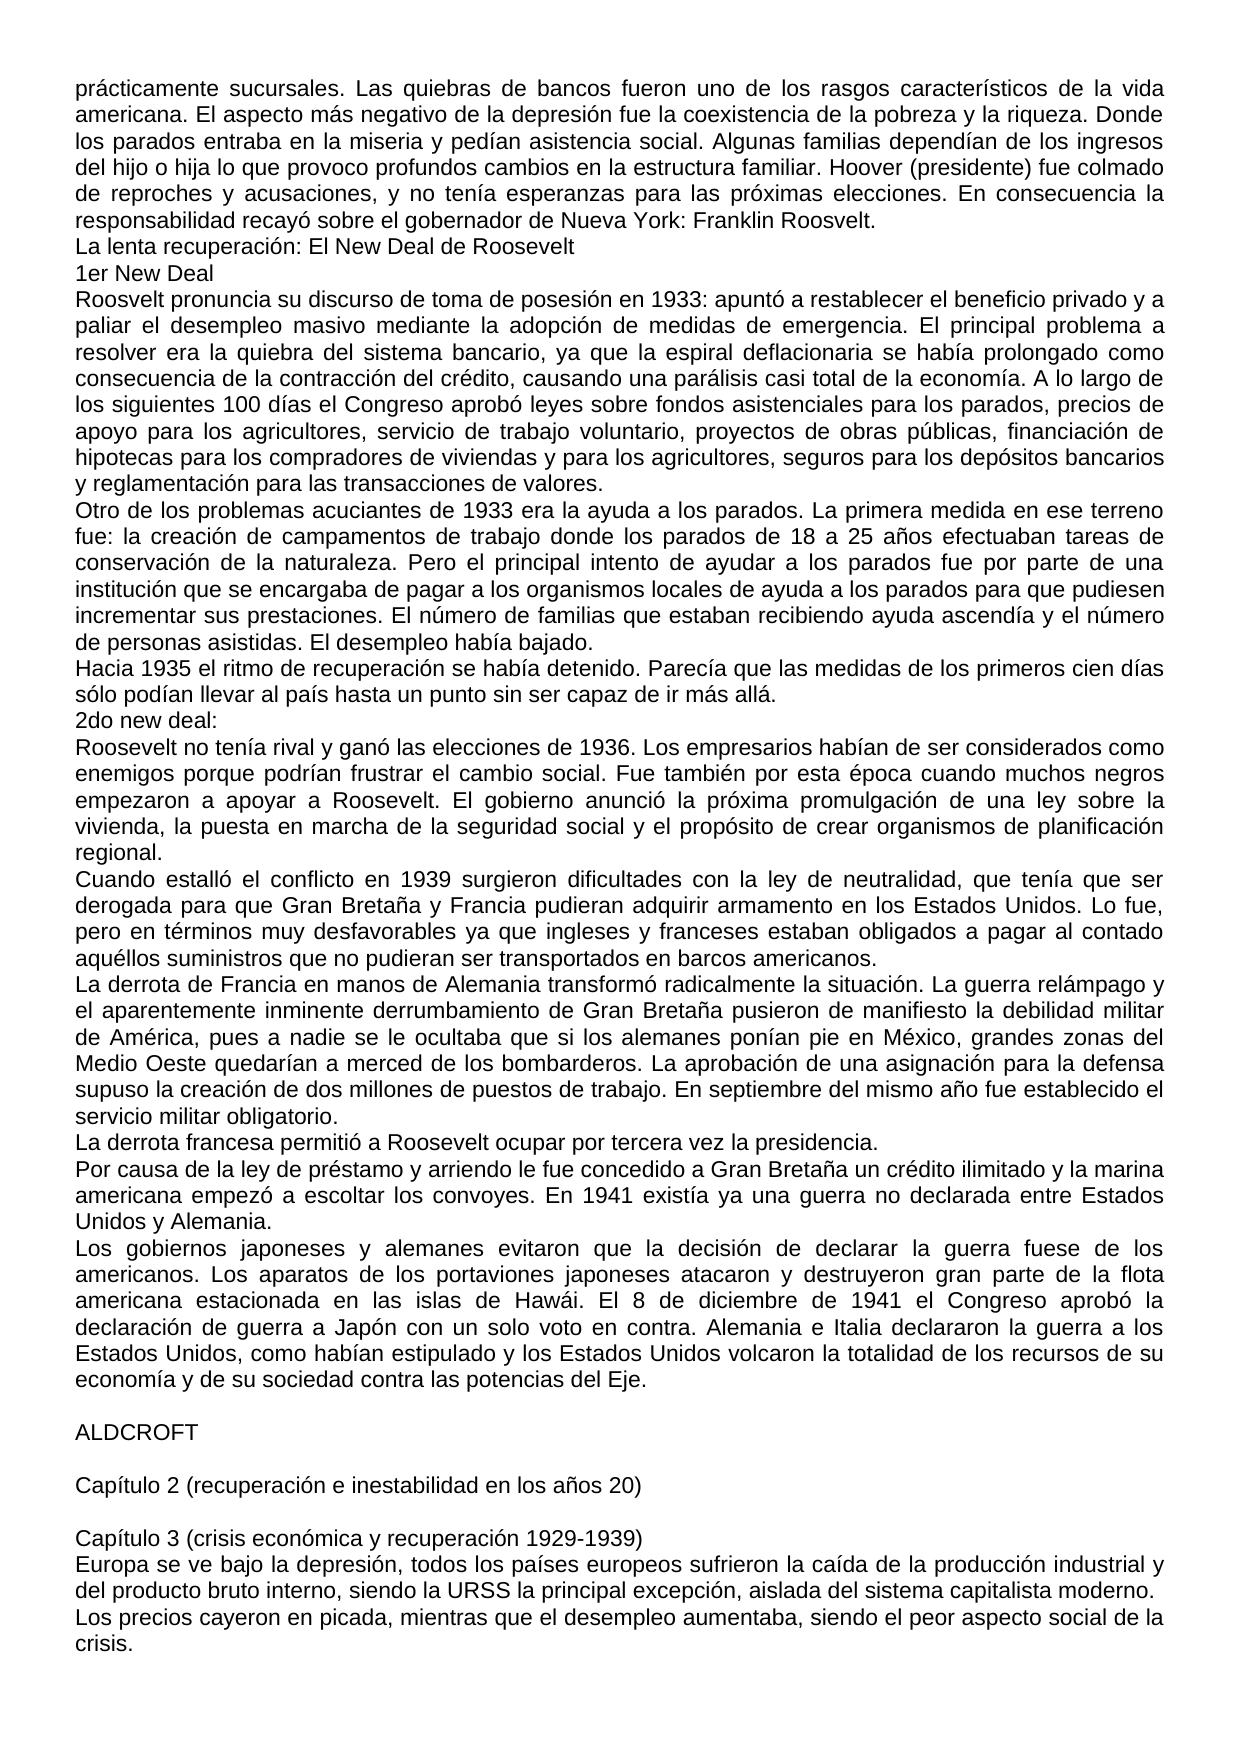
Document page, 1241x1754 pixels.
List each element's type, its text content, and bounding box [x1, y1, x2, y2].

text ALDCROFT [75, 1419, 1165, 1445]
text 1er New Deal [75, 259, 1165, 286]
text 2do new deal: [75, 707, 1165, 734]
text Otro de los problemas acuciantes de 1933 era la ayuda a los parados. La primera medida en ese terreno fue: la creación de campamentos de trabajo donde los parados de 18 a 25 años efectuaban tareas de conservación de la naturaleza. Pero el principal intento de ayudar a los parados fue por parte de una institución que se encargaba de pagar a los organismos locales de ayuda a los parados para que pudiesen incrementar sus prestaciones. El número de familias que estaban recibiendo ayuda ascendía y el número de personas asistidas. El desempleo había bajado. [75, 497, 1165, 655]
text Hacia 1935 el ritmo de recuperación se había detenido. Parecía que las medidas de los primeros cien días sólo podían llevar al país hasta un punto sin ser capaz de ir más allá. [75, 655, 1165, 707]
text La derrota de Francia en manos de Alemania transformó radicalmente la situación. La guerra relámpago y el aparentemente inminente derrumbamiento de Gran Bretaña pusieron de manifiesto la debilidad militar de América, pues a nadie se le ocultaba que si los alemanes ponían pie en México, grandes zonas del Medio Oeste quedarían a merced de los bombarderos. La aprobación de una asignación para la defensa supuso la creación de dos millones de puestos de trabajo. En septiembre del mismo año fue establecido el servicio militar obligatorio. [75, 971, 1165, 1129]
text Roosevelt no tenía rival y ganó las elecciones de 1936. Los empresarios habían de ser considerados como enemigos porque podrían frustrar el cambio social. Fue también por esta época cuando muchos negros empezaron a apoyar a Roosevelt. El gobierno anunció la próxima promulgación de una ley sobre la vivienda, la puesta en marcha de la seguridad social y el propósito de crear organismos de planificación regional. [75, 734, 1165, 866]
text Por causa de la ley de préstamo y arriendo le fue concedido a Gran Bretaña un crédito ilimitado y la marina americana empezó a escoltar los convoyes. En 1941 existía ya una guerra no declarada entre Estados Unidos y Alemania. [75, 1156, 1165, 1234]
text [75, 75, 1165, 233]
text Roosvelt pronuncia su discurso de toma de posesión en 1933: apuntó a restablecer el beneficio privado y a paliar el desempleo masivo mediante la adopción de medidas de emergencia. El principal problema a resolver era la quiebra del sistema bancario, ya que la espiral deflacionaria se había prolongado como consecuencia de la contracción del crédito, causando una parálisis casi total de la economía. A lo largo de los siguientes 100 días el Congreso aprobó leyes sobre fondos asistenciales para los parados, precios de apoyo para los agricultores, servicio de trabajo voluntario, proyectos de obras públicas, financiación de hipotecas para los compradores de viviendas y para los agricultores, seguros para los depósitos bancarios y reglamentación para las transacciones de valores. [75, 286, 1165, 497]
text La derrota francesa permitió a Roosevelt ocupar por tercera vez la presidencia. [75, 1129, 1165, 1156]
text Capítulo 3 (crisis económica y recuperación 1929-1939) [75, 1524, 1165, 1551]
text Los precios cayeron en picada, mientras que el desempleo aumentaba, siendo el peor aspecto social de la crisis. [75, 1603, 1165, 1656]
text Europa se ve bajo la depresión, todos los países europeos sufrieron la caída de la producción industrial y del producto bruto interno, siendo la URSS la principal excepción, aislada del sistema capitalista moderno. [75, 1551, 1165, 1603]
text Capítulo 2 (recuperación e inestabilidad en los años 20) [75, 1472, 1165, 1498]
text La lenta recuperación: El New Deal de Roosevelt [75, 233, 1165, 259]
text Los gobiernos japoneses y alemanes evitaron que la decisión de declarar la guerra fuese de los americanos. Los aparatos de los portaviones japoneses atacaron y destruyeron gran parte de la flota americana estacionada en las islas de Hawái. El 8 de diciembre de 1941 el Congreso aprobó la declaración de guerra a Japón con un solo voto en contra. Alemania e Italia declararon la guerra a los Estados Unidos, como habían estipulado y los Estados Unidos volcaron la totalidad de los recursos de su economía y de su sociedad contra las potencias del Eje. [75, 1234, 1165, 1393]
text Cuando estalló el conflicto en 1939 surgieron dificultades con la ley de neutralidad, que tenía que ser derogada para que Gran Bretaña y Francia pudieran adquirir armamento en los Estados Unidos. Lo fue, pero en términos muy desfavorables ya que ingleses y franceses estaban obligados a pagar al contado aquéllos suministros que no pudieran ser transportados en barcos americanos. [75, 866, 1165, 971]
